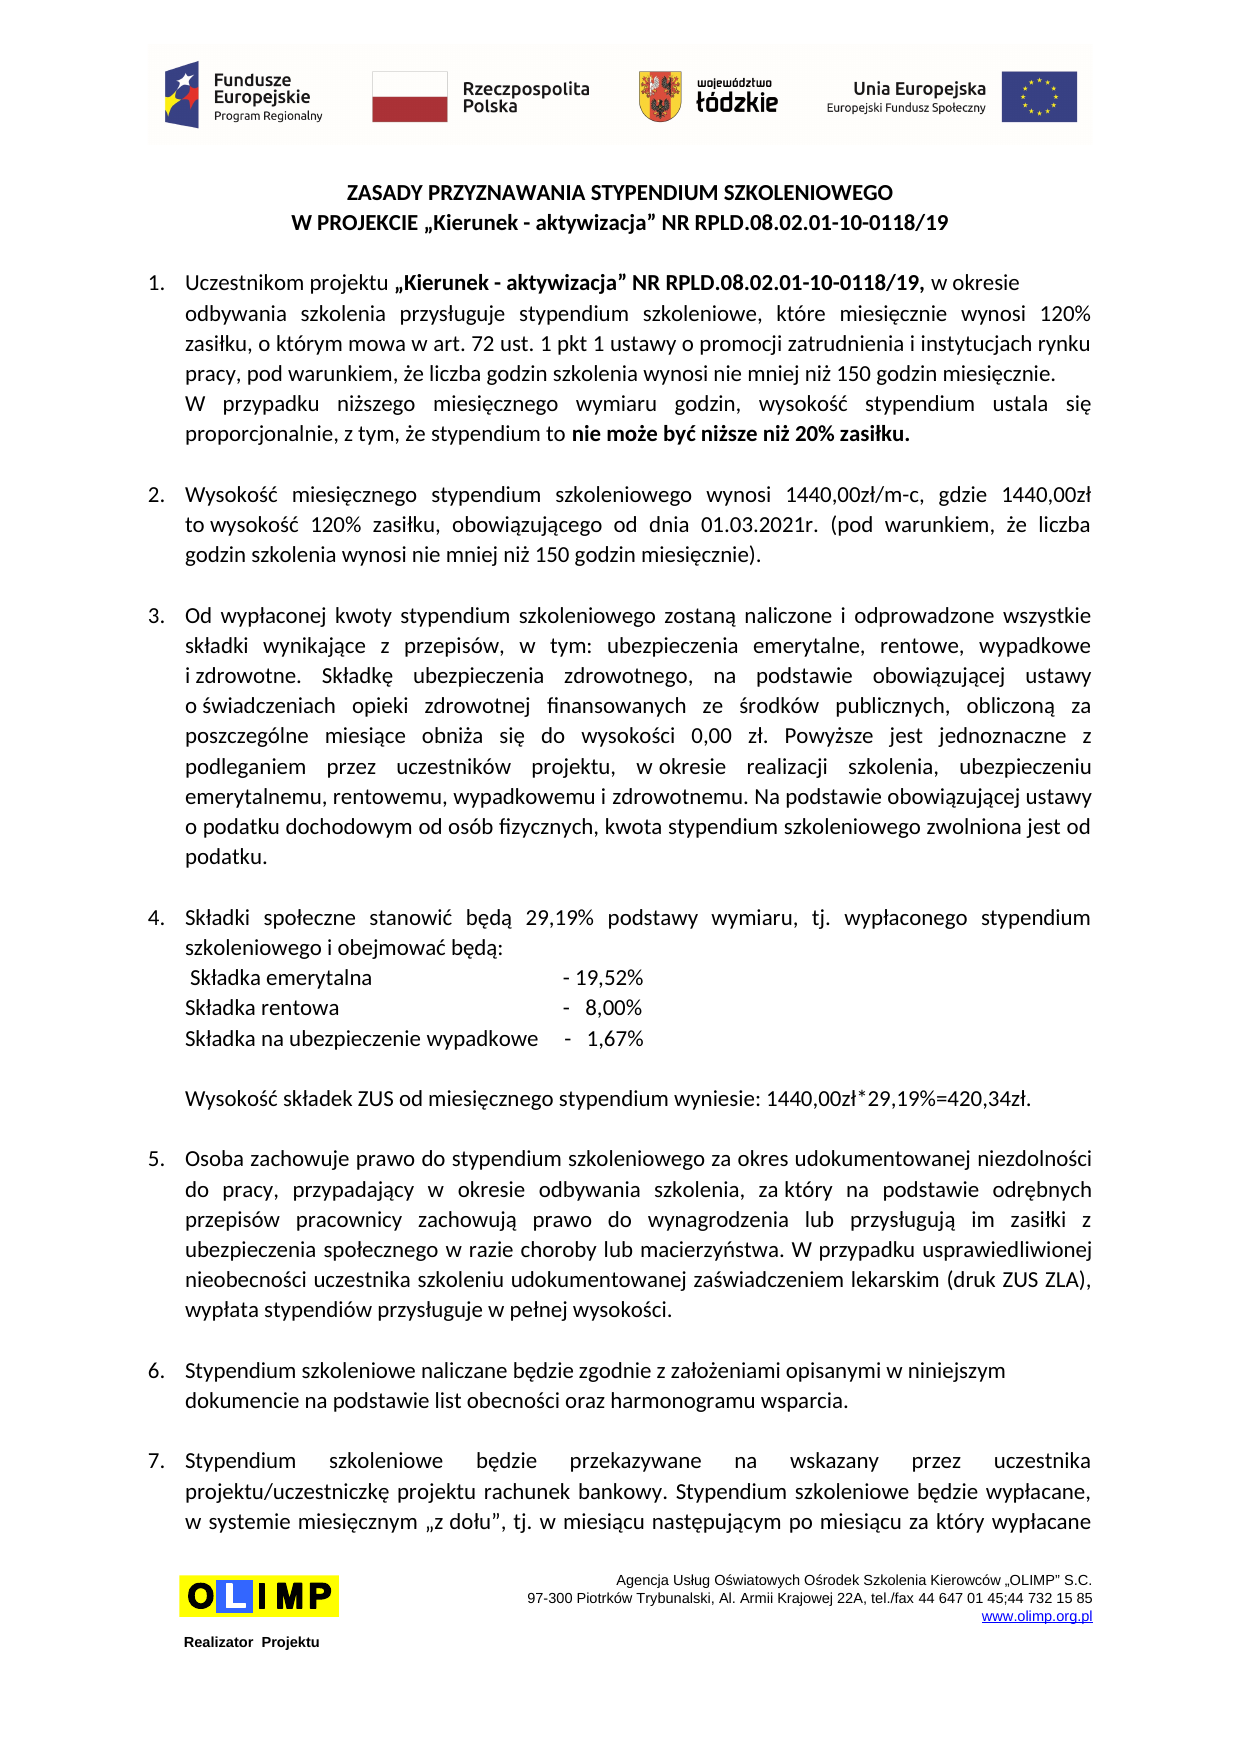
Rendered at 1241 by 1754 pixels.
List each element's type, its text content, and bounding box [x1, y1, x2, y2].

list Od wypłaconej kwoty stypendium szkoleniowego zostaną naliczone i odprowadzone wszystkie składki wynikające z przepisów, w tym: ubezpieczenia emerytalne, rentowe, wypadkowe i zdrowotne. Składkę ubezpieczenia zdrowotnego, na podstawie obowiązującej ustawy o świadczeniach opieki zdrowotnej finansowanych ze środków publicznych, obliczoną za poszczególne miesiące obniża się do wysokości 0,00 zł. Powyższe jest jednoznaczne z podleganiem przez uczestników projektu, w okresie realizacji szkolenia, ubezpieczeniu emerytalnemu, rentowemu, wypadkowemu i zdrowotnemu. Na podstawie obowiązującej ustawy o podatku dochodowym od osób fizycznych, kwota stypendium szkoleniowego zwolniona jest od podatku. [148, 601, 1093, 870]
list Osoba zachowuje prawo do stypendium szkoleniowego za okres udokumentowanej niezdolności do pracy, przypadający w okresie odbywania szkolenia, za który na podstawie odrębnych przepisów pracownicy zachowują prawo do wynagrodzenia lub przysługują im zasiłki z ubezpieczenia społecznego w razie choroby lub macierzyństwa. W przypadku usprawiedliwionej nieobecności uczestnika szkoleniu udokumentowanej zaświadczeniem lekarskim (druk ZUS ZLA), wypłata stypendiów przysługuje w pełnej wysokości. [148, 1144, 1093, 1323]
picture [147, 44, 1093, 145]
list odbywania szkolenia przysługuje stypendium szkoleniowe, które miesięcznie wynosi 120% zasiłku, o którym mowa w art. 72 ust. 1 pkt 1 ustawy o promocji zatrudnienia i instytucjach rynku pracy, pod warunkiem, że liczba godzin szkolenia wynosi nie mniej niż 150 godzin miesięcznie. [185, 299, 1093, 387]
list Uczestnikom projektu „Kierunek - aktywizacja” NR RPLD.08.02.01-10-0118/19, w okresie [148, 268, 1093, 296]
list Stypendium szkoleniowe naliczane będzie zgodnie z założeniami opisanymi w niniejszym [148, 1356, 1093, 1384]
text W PROJEKCIE „Kierunek - aktywizacja” NR RPLD.08.02.01-10-0118/19 [148, 208, 1093, 236]
list dokumencie na podstawie list obecności oraz harmonogramu wsparcia. [185, 1386, 1093, 1414]
list Składki społeczne stanowić będą 29,19% podstawy wymiaru, tj. wypłaconego stypendium szkoleniowego i obejmować będą: [148, 903, 1093, 961]
list W przypadku niższego miesięcznego wymiaru godzin, wysokość stypendium ustala się proporcjonalnie, z tym, że stypendium to nie może być niższe niż 20% zasiłku. [185, 389, 1093, 447]
list Wysokość miesięcznego stypendium szkoleniowego wynosi 1440,00zł/m-c, gdzie 1440,00zł to wysokość 120% zasiłku, obowiązującego od dnia 01.03.2021r. (pod warunkiem, że liczba godzin szkolenia wynosi nie mniej niż 150 godzin miesięcznie). [148, 480, 1093, 568]
list Wysokość składek ZUS od miesięcznego stypendium wyniesie: 1440,00zł*29,19%=420,34zł. [185, 1084, 1093, 1112]
list Składka rentowa - 8,00% [185, 993, 1093, 1021]
text ZASADY PRZYZNAWANIA STYPENDIUM SZKOLENIOWEGO [148, 178, 1093, 206]
list Składka na ubezpieczenie wypadkowe - 1,67% [185, 1024, 1093, 1052]
list Składka emerytalna - 19,52% [185, 963, 1093, 991]
